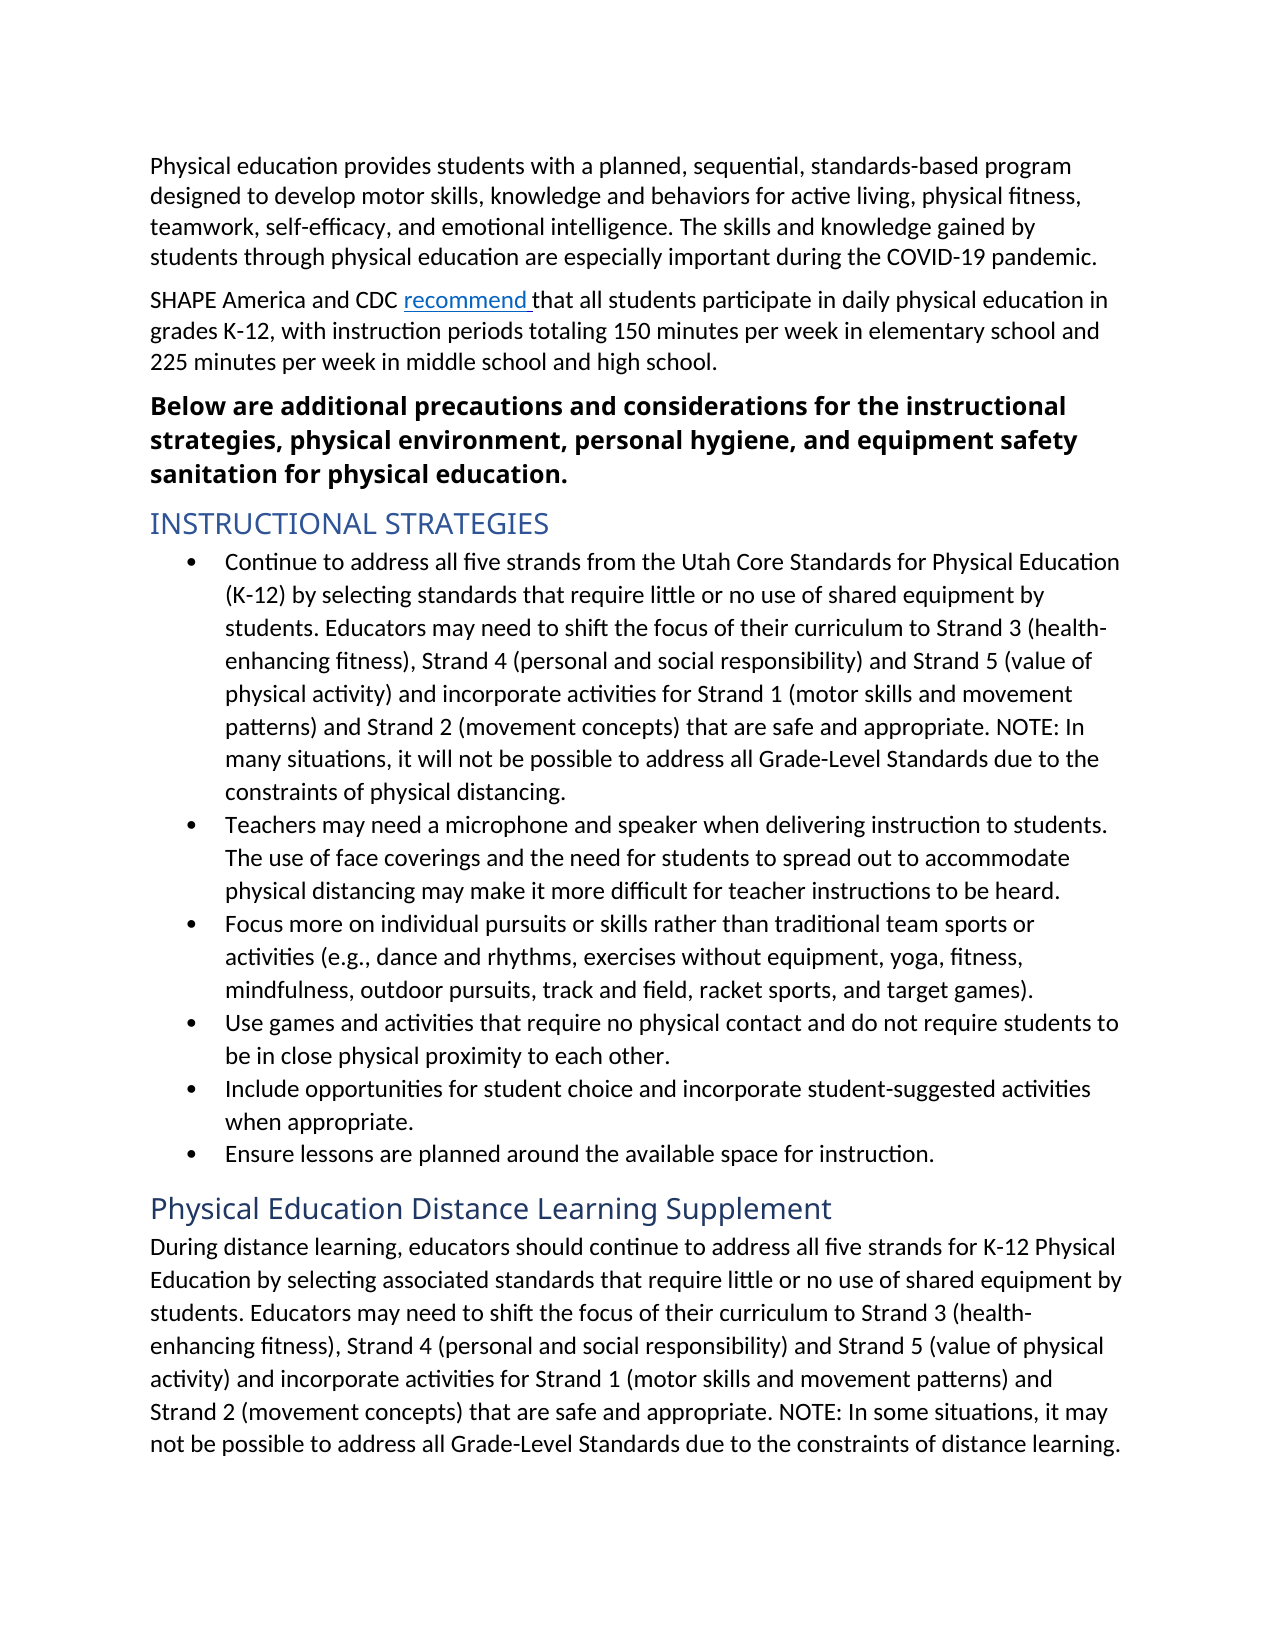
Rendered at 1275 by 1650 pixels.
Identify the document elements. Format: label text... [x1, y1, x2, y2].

list Continue to address all five strands from the Utah Core Standards for Physical Education (K-12) by selecting standards that require little or no use of shared equipment by students. Educators may need to shift the focus of their curriculum to Strand 3 (health-enhancing fitness), Strand 4 (personal and social responsibility) and Strand 5 (value of physical activity) and incorporate activities for Strand 1 (motor skills and movement patterns) and Strand 2 (movement concepts) that are safe and appropriate. NOTE: In many situations, it will not be possible to address all Grade-Level Standards due to the constraints of physical distancing. [187, 546, 1125, 807]
text Physical education provides students with a planned, sequential, standards-based program designed to develop motor skills, knowledge and behaviors for active living, physical fitness, teamwork, self-efficacy, and emotional intelligence. The skills and knowledge gained by students through physical education are especially important during the COVID-19 pandemic. [150, 150, 1125, 272]
subtitle Physical Education Distance Learning Supplement [150, 1188, 1125, 1228]
list Use games and activities that require no physical contact and do not require students to be in close physical proximity to each other. [187, 1007, 1125, 1070]
text SHAPE America and CDC recommend that all students participate in daily physical education in grades K-12, with instruction periods totaling 150 minutes per week in elementary school and 225 minutes per week in middle school and high school. [150, 284, 1125, 376]
text Below are additional precautions and considerations for the instructional strategies, physical environment, personal hygiene, and equipment safety sanitation for physical education. [150, 389, 1125, 491]
list Include opportunities for student choice and incorporate student-suggested activities when appropriate. [187, 1073, 1125, 1136]
text During distance learning, educators should continue to address all five strands for K-12 Physical Education by selecting associated standards that require little or no use of shared equipment by students. Educators may need to shift the focus of their curriculum to Strand 3 (health-enhancing fitness), Strand 4 (personal and social responsibility) and Strand 5 (value of physical activity) and incorporate activities for Strand 1 (motor skills and movement patterns) and Strand 2 (movement concepts) that are safe and appropriate. NOTE: In some situations, it may not be possible to address all Grade-Level Standards due to the constraints of distance learning. [150, 1231, 1125, 1459]
list Teachers may need a microphone and speaker when delivering instruction to students. The use of face coverings and the need for students to spread out to accommodate physical distancing may make it more difficult for teacher instructions to be heard. [187, 809, 1125, 906]
subtitle INSTRUCTIONAL STRATEGIES [150, 503, 1125, 543]
list Ensure lessons are planned around the available space for instruction. [187, 1139, 1125, 1169]
list Focus more on individual pursuits or skills rather than traditional team sports or activities (e.g., dance and rhythms, exercises without equipment, yoga, fitness, mindfulness, outdoor pursuits, track and field, racket sports, and target games). [187, 908, 1125, 1004]
